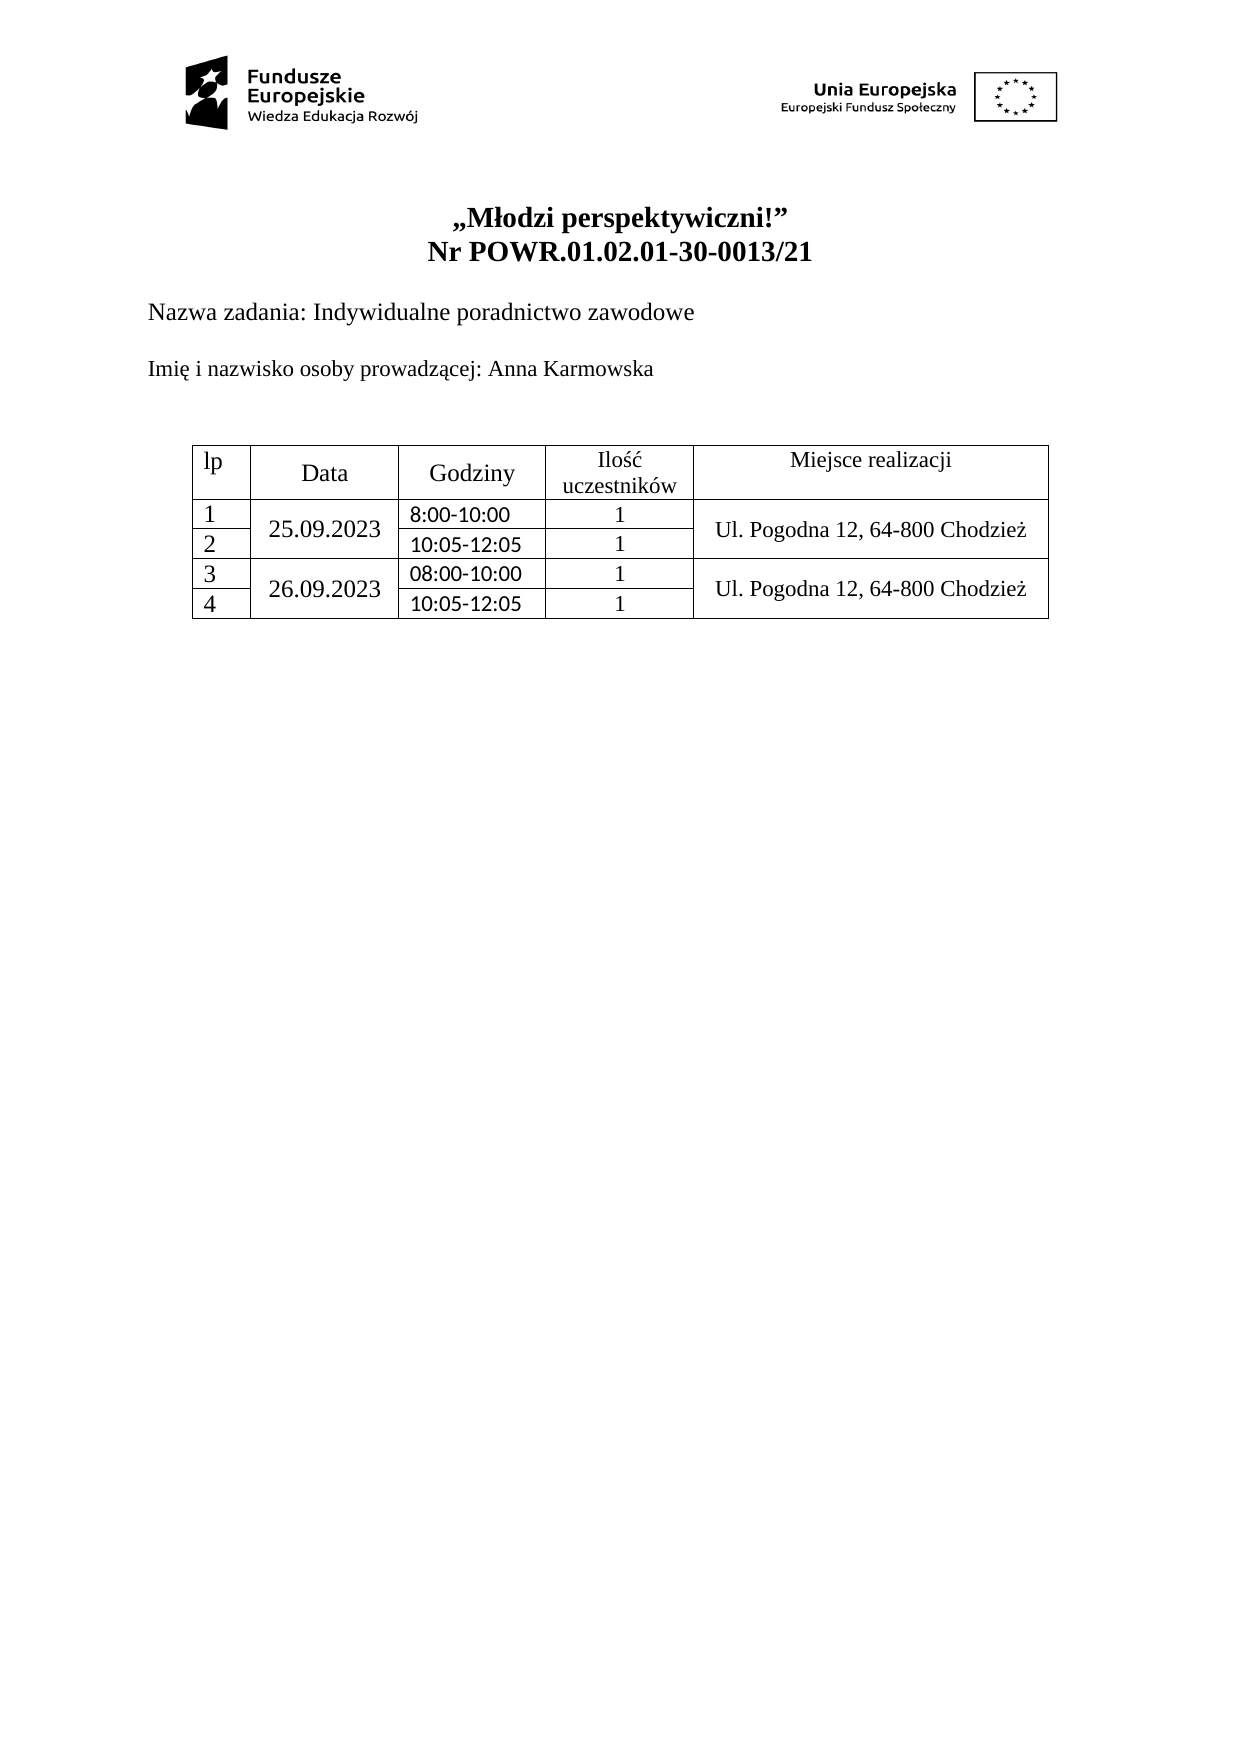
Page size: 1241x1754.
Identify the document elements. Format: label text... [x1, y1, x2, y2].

picture [762, 55, 1075, 138]
table_cell 1 [193, 500, 250, 528]
table_header Miejsce realizacji [694, 446, 1048, 498]
table_cell 1 [546, 589, 693, 618]
table_cell 1 [546, 529, 693, 558]
table_header lp [193, 446, 250, 498]
table_cell 26.09.2023 [251, 559, 398, 618]
table_cell 1 [546, 559, 693, 588]
text Nazwa zadania: Indywidualne poradnictwo zawodowe [148, 297, 1093, 325]
table_cell 08:00-10:00 [399, 559, 545, 588]
table_header Godziny [399, 446, 545, 498]
table_header Ilość uczestników [546, 446, 693, 498]
table_header Data [251, 446, 398, 498]
table_cell 8:00-10:00 [399, 500, 545, 528]
table_cell 3 [193, 559, 250, 588]
table_cell 25.09.2023 [251, 500, 398, 558]
table_cell Ul. Pogodna 12, 64-800 Chodzież [694, 500, 1048, 558]
picture [165, 37, 438, 148]
table_cell 1 [546, 500, 693, 528]
table_cell 2 [193, 529, 250, 558]
text Imię i nazwisko osoby prowadzącej: Anna Karmowska [148, 354, 1093, 381]
table_cell 10:05-12:05 [399, 529, 545, 558]
table_cell 4 [193, 589, 250, 618]
table_cell Ul. Pogodna 12, 64-800 Chodzież [694, 559, 1048, 618]
table_cell 10:05-12:05 [399, 589, 545, 618]
text „Młodzi perspektywiczni!” [148, 200, 1093, 234]
text Nr POWR.01.02.01-30-0013/21 [148, 234, 1093, 267]
